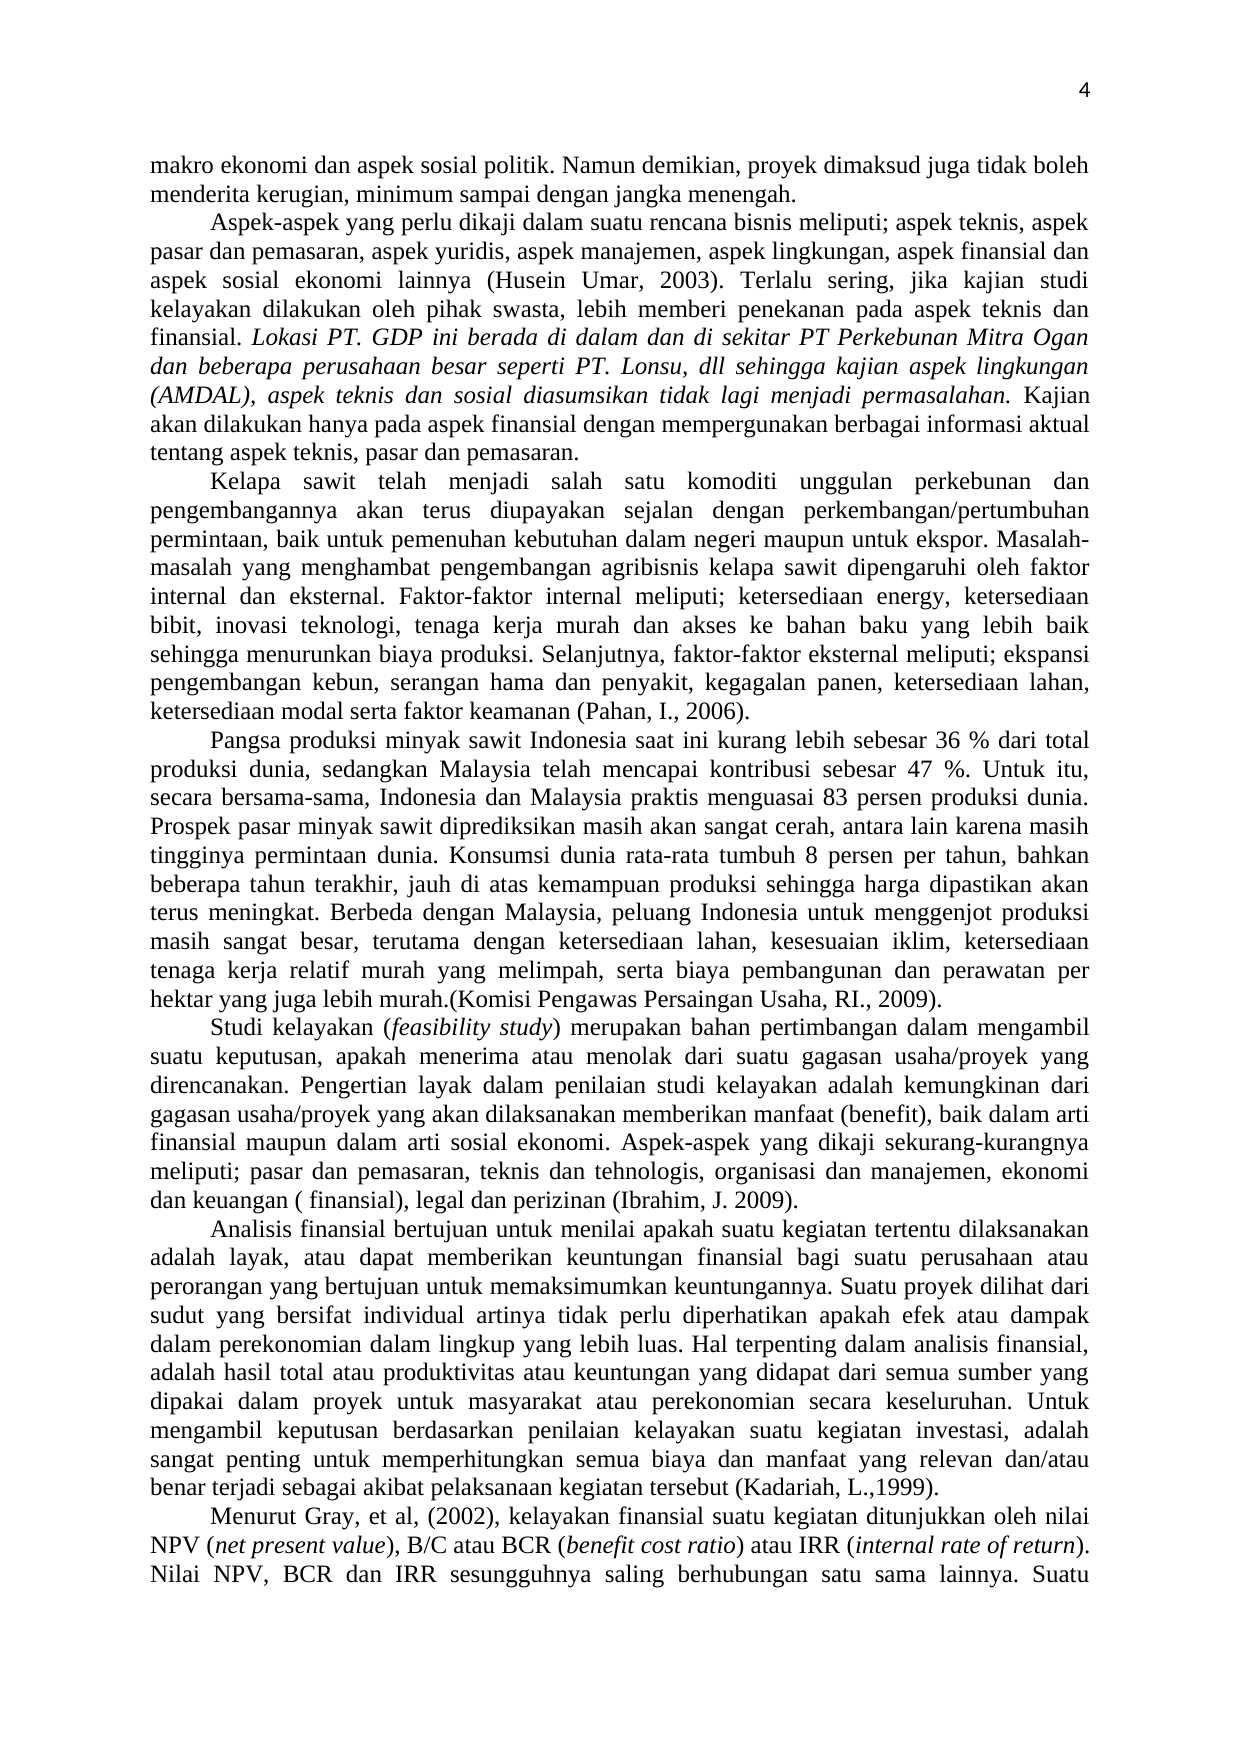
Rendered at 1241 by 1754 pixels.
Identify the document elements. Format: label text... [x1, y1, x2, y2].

text Analisis finansial bertujuan untuk menilai apakah suatu kegiatan tertentu dilaksanakan adalah layak, atau dapat memberikan keuntungan finansial bagi suatu perusahaan atau perorangan yang bertujuan untuk memaksimumkan keuntungannya. Suatu proyek dilihat dari sudut yang bersifat individual artinya tidak perlu diperhatikan apakah efek atau dampak dalam perekonomian dalam lingkup yang lebih luas. Hal terpenting dalam analisis finansial, adalah hasil total atau produktivitas atau keuntungan yang didapat dari semua sumber yang dipakai dalam proyek untuk masyarakat atau perekonomian secara keseluruhan. Untuk mengambil keputusan berdasarkan penilaian kelayakan suatu kegiatan investasi, adalah sangat penting untuk memperhitungkan semua biaya dan manfaat yang relevan dan/atau benar terjadi sebagai akibat pelaksanaan kegiatan tersebut (Kadariah, L.,1999). [150, 1214, 1090, 1501]
text Pangsa produksi minyak sawit Indonesia saat ini kurang lebih sebesar 36 % dari total produksi dunia, sedangkan Malaysia telah mencapai kontribusi sebesar 47 %. Untuk itu, secara bersama-sama, Indonesia dan Malaysia praktis menguasai 83 persen produksi dunia. Prospek pasar minyak sawit diprediksikan masih akan sangat cerah, antara lain karena masih tingginya permintaan dunia. Konsumsi dunia rata-rata tumbuh 8 persen per tahun, bahkan beberapa tahun terakhir, jauh di atas kemampuan produksi sehingga harga dipastikan akan terus meningkat. Berbeda dengan Malaysia, peluang Indonesia untuk menggenjot produksi masih sangat besar, terutama dengan ketersediaan lahan, kesesuaian iklim, ketersediaan tenaga kerja relatif murah yang melimpah, serta biaya pembangunan dan perawatan per hektar yang juga lebih murah.(Komisi Pengawas Persaingan Usaha, RI., 2009). [150, 725, 1090, 1012]
text Aspek-aspek yang perlu dikaji dalam suatu rencana bisnis meliputi; aspek teknis, aspek pasar dan pemasaran, aspek yuridis, aspek manajemen, aspek lingkungan, aspek finansial dan aspek sosial ekonomi lainnya (Husein Umar, 2003). Terlalu sering, jika kajian studi kelayakan dilakukan oleh pihak swasta, lebih memberi penekanan pada aspek teknis dan finansial. Lokasi PT. GDP ini berada di dalam dan di sekitar PT Perkebunan Mitra Ogan dan beberapa perusahaan besar seperti PT. Lonsu, dll sehingga kajian aspek lingkungan (AMDAL), aspek teknis dan sosial diasumsikan tidak lagi menjadi permasalahan. Kajian akan dilakukan hanya pada aspek finansial dengan mempergunakan berbagai informasi aktual tentang aspek teknis, pasar dan pemasaran. [150, 207, 1090, 466]
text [150, 150, 1090, 207]
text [150, 1501, 1090, 1587]
text Studi kelayakan (feasibility study) merupakan bahan pertimbangan dalam mengambil suatu keputusan, apakah menerima atau menolak dari suatu gagasan usaha/proyek yang direncanakan. Pengertian layak dalam penilaian studi kelayakan adalah kemungkinan dari gagasan usaha/proyek yang akan dilaksanakan memberikan manfaat (benefit), baik dalam arti finansial maupun dalam arti sosial ekonomi. Aspek-aspek yang dikaji sekurang-kurangnya meliputi; pasar dan pemasaran, teknis dan tehnologis, organisasi dan manajemen, ekonomi dan keuangan ( finansial), legal dan perizinan (Ibrahim, J. 2009). [150, 1012, 1090, 1214]
text Kelapa sawit telah menjadi salah satu komoditi unggulan perkebunan dan pengembangannya akan terus diupayakan sejalan dengan perkembangan/pertumbuhan permintaan, baik untuk pemenuhan kebutuhan dalam negeri maupun untuk ekspor. Masalah-masalah yang menghambat pengembangan agribisnis kelapa sawit dipengaruhi oleh faktor internal dan eksternal. Faktor-faktor internal meliputi; ketersediaan energy, ketersediaan bibit, inovasi teknologi, tenaga kerja murah dan akses ke bahan baku yang lebih baik sehingga menurunkan biaya produksi. Selanjutnya, faktor-faktor eksternal meliputi; ekspansi pengembangan kebun, serangan hama dan penyakit, kegagalan panen, ketersediaan lahan, ketersediaan modal serta faktor keamanan (Pahan, I., 2006). [150, 466, 1090, 725]
